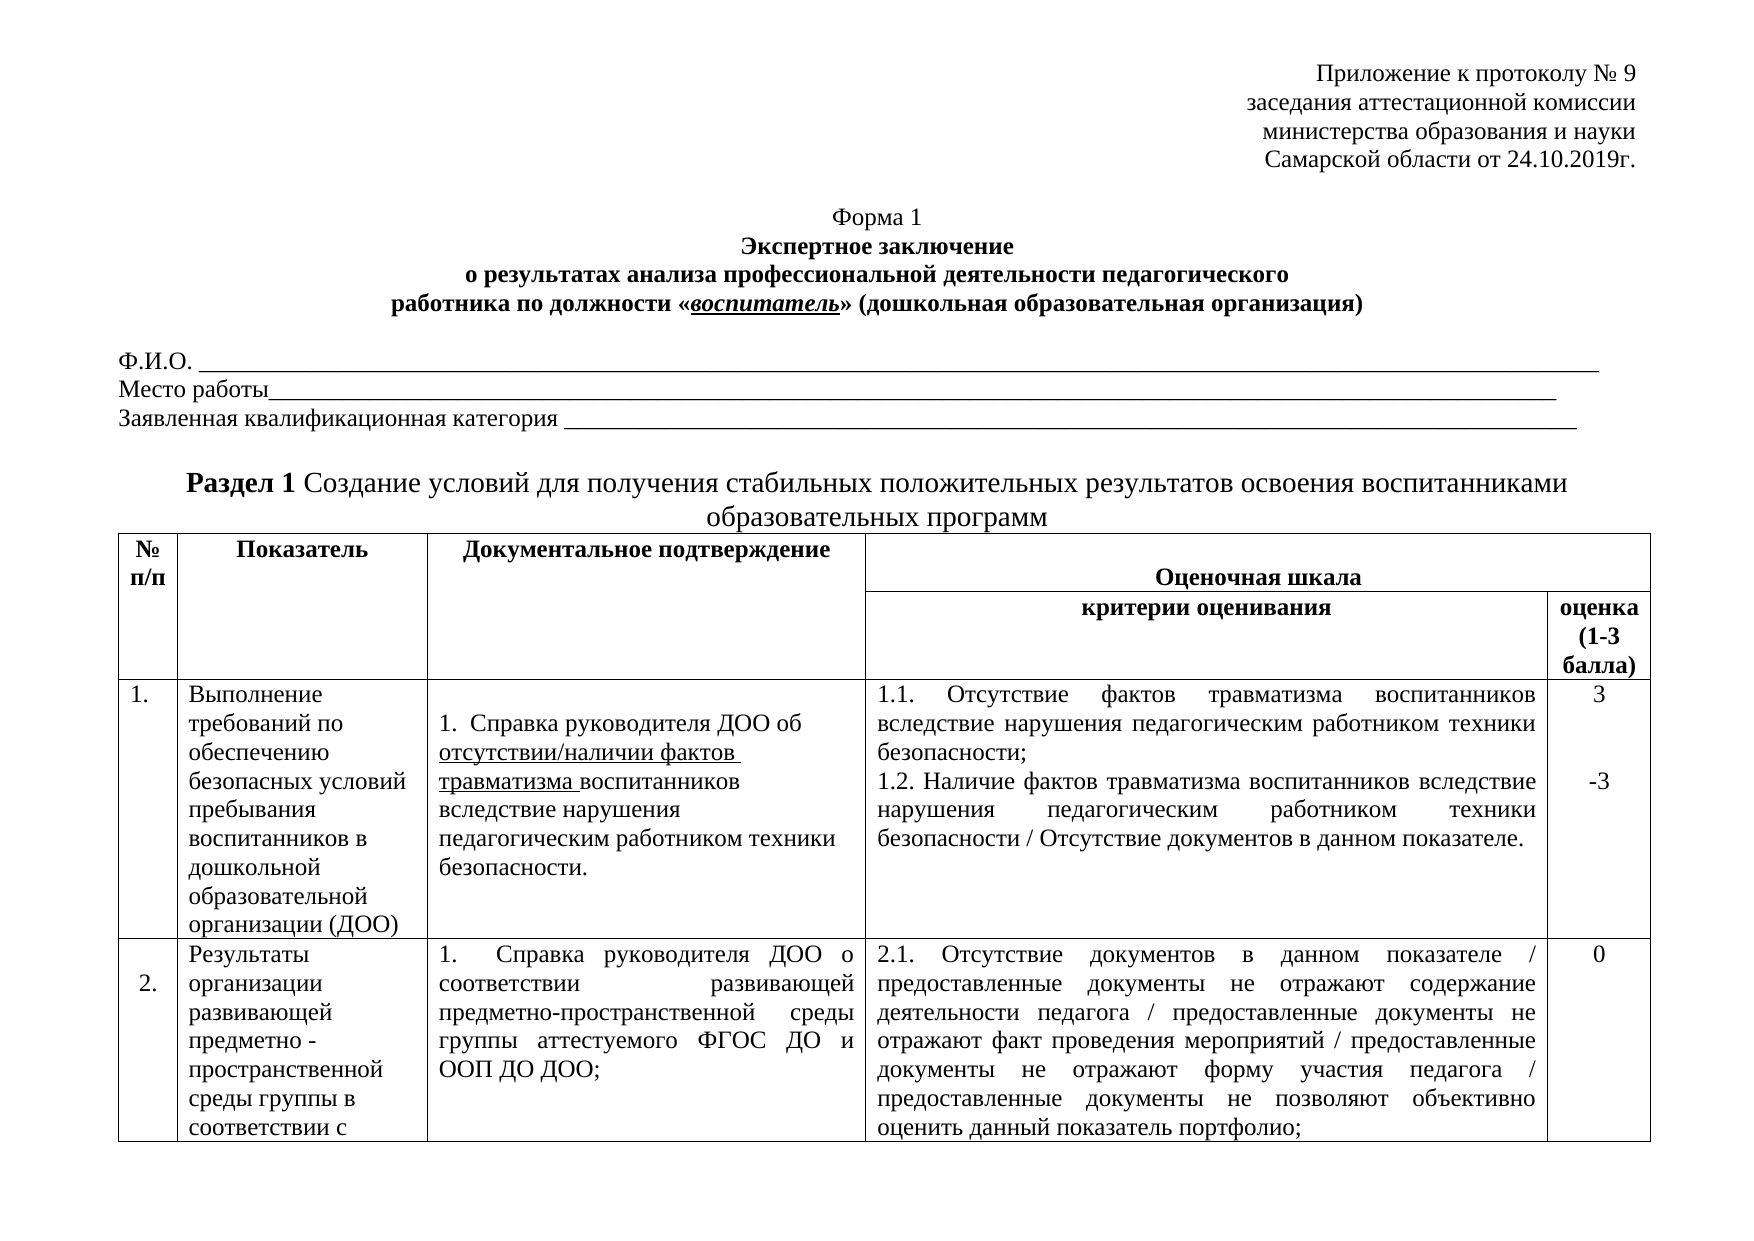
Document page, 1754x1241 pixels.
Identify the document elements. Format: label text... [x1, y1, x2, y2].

text Самарской области от 24.10.2019г. [118, 144, 1636, 173]
table_header Показатель [178, 534, 427, 678]
text Приложение к протоколу № 9 [118, 58, 1636, 87]
text о результатах анализа профессиональной деятельности педагогического [118, 259, 1636, 288]
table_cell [866, 939, 1547, 1141]
text министерства образования и науки [118, 116, 1636, 144]
text заседания аттестационной комиссии [118, 87, 1636, 116]
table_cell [178, 939, 427, 1141]
table_cell 3 -3 [1548, 680, 1650, 938]
table_cell 1.1. Отсутствие фактов травматизма воспитанников вследствие нарушения педагогическим работником техники безопасности; 1.2. Наличие фактов травматизма воспитанников вследствие нарушения педагогическим работником техники безопасности / Отсутствие документов в данном показателе. [866, 680, 1547, 938]
table_cell критерии оценивания [866, 592, 1547, 678]
table_header Оценочная шкала [866, 534, 1650, 591]
table_cell Выполнение требований по обеспечению безопасных условий пребывания воспитанников в дошкольной образовательной организации (ДОО) [178, 680, 427, 938]
text Заявленная квалификационная категория _________________________________________________________________________________ [118, 403, 1636, 432]
text Форма 1 [118, 202, 1636, 231]
table_cell 2. [119, 939, 177, 1141]
table_cell 1. Справка руководителя ДОО об отсутствии/наличии фактов травматизма воспитанников вследствие нарушения педагогическим работником техники безопасности. [428, 680, 865, 938]
text Экспертное заключение [118, 231, 1636, 259]
table_cell оценка (1-3 балла) [1548, 592, 1650, 678]
table_header Документальное подтверждение [428, 534, 865, 678]
text Место работы_______________________________________________________________________________________________________ [118, 374, 1636, 403]
table_cell 0 1 2 3 [1548, 939, 1650, 1141]
text Ф.И.О. ________________________________________________________________________________________________________________ [118, 346, 1636, 374]
table_cell 1. [119, 680, 177, 938]
text Раздел 1 Создание условий для получения стабильных положительных результатов освоения воспитанниками образовательных программ [118, 466, 1636, 533]
table_header № п/п [119, 534, 177, 678]
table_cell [428, 939, 865, 1141]
text работника по должности «воспитатель» (дошкольная образовательная организация) [118, 288, 1636, 317]
